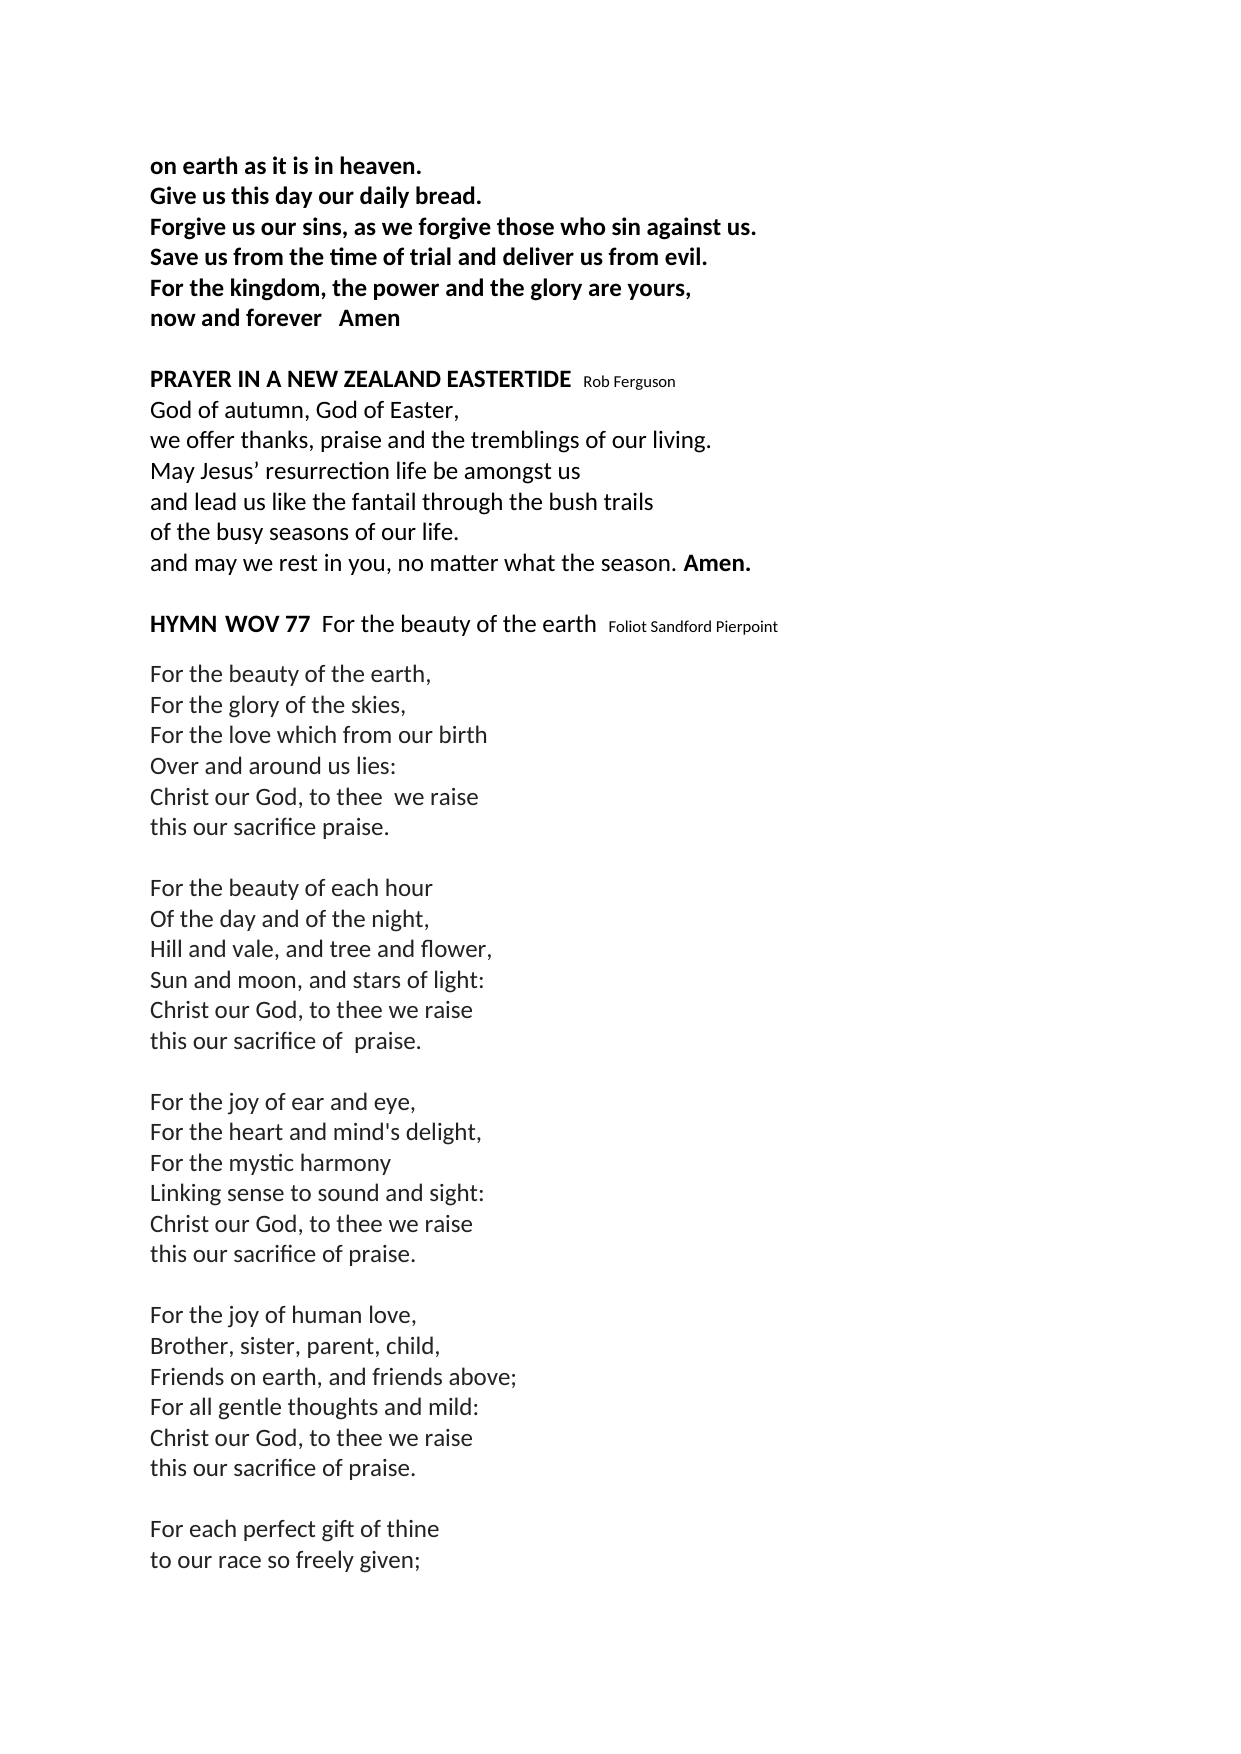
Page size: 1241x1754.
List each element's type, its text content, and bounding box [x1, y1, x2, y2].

text May Jesus’ resurrection life be amongst us [150, 455, 1210, 486]
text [150, 150, 1195, 333]
text PRAYER IN A NEW ZEALAND EASTERTIDE Rob Ferguson [150, 364, 1210, 394]
text of the busy seasons of our life. [150, 516, 1210, 547]
text and may we rest in you, no matter what the season. Amen. [150, 547, 1210, 577]
text HYMN WOV 77 For the beauty of the earth Foliot Sandford Pierpoint [150, 608, 1210, 638]
text we offer thanks, praise and the tremblings of our living. [150, 425, 1210, 455]
text and lead us like the fantail through the bush trails [150, 486, 1210, 516]
text God of autumn, God of Easter, [150, 394, 1210, 425]
